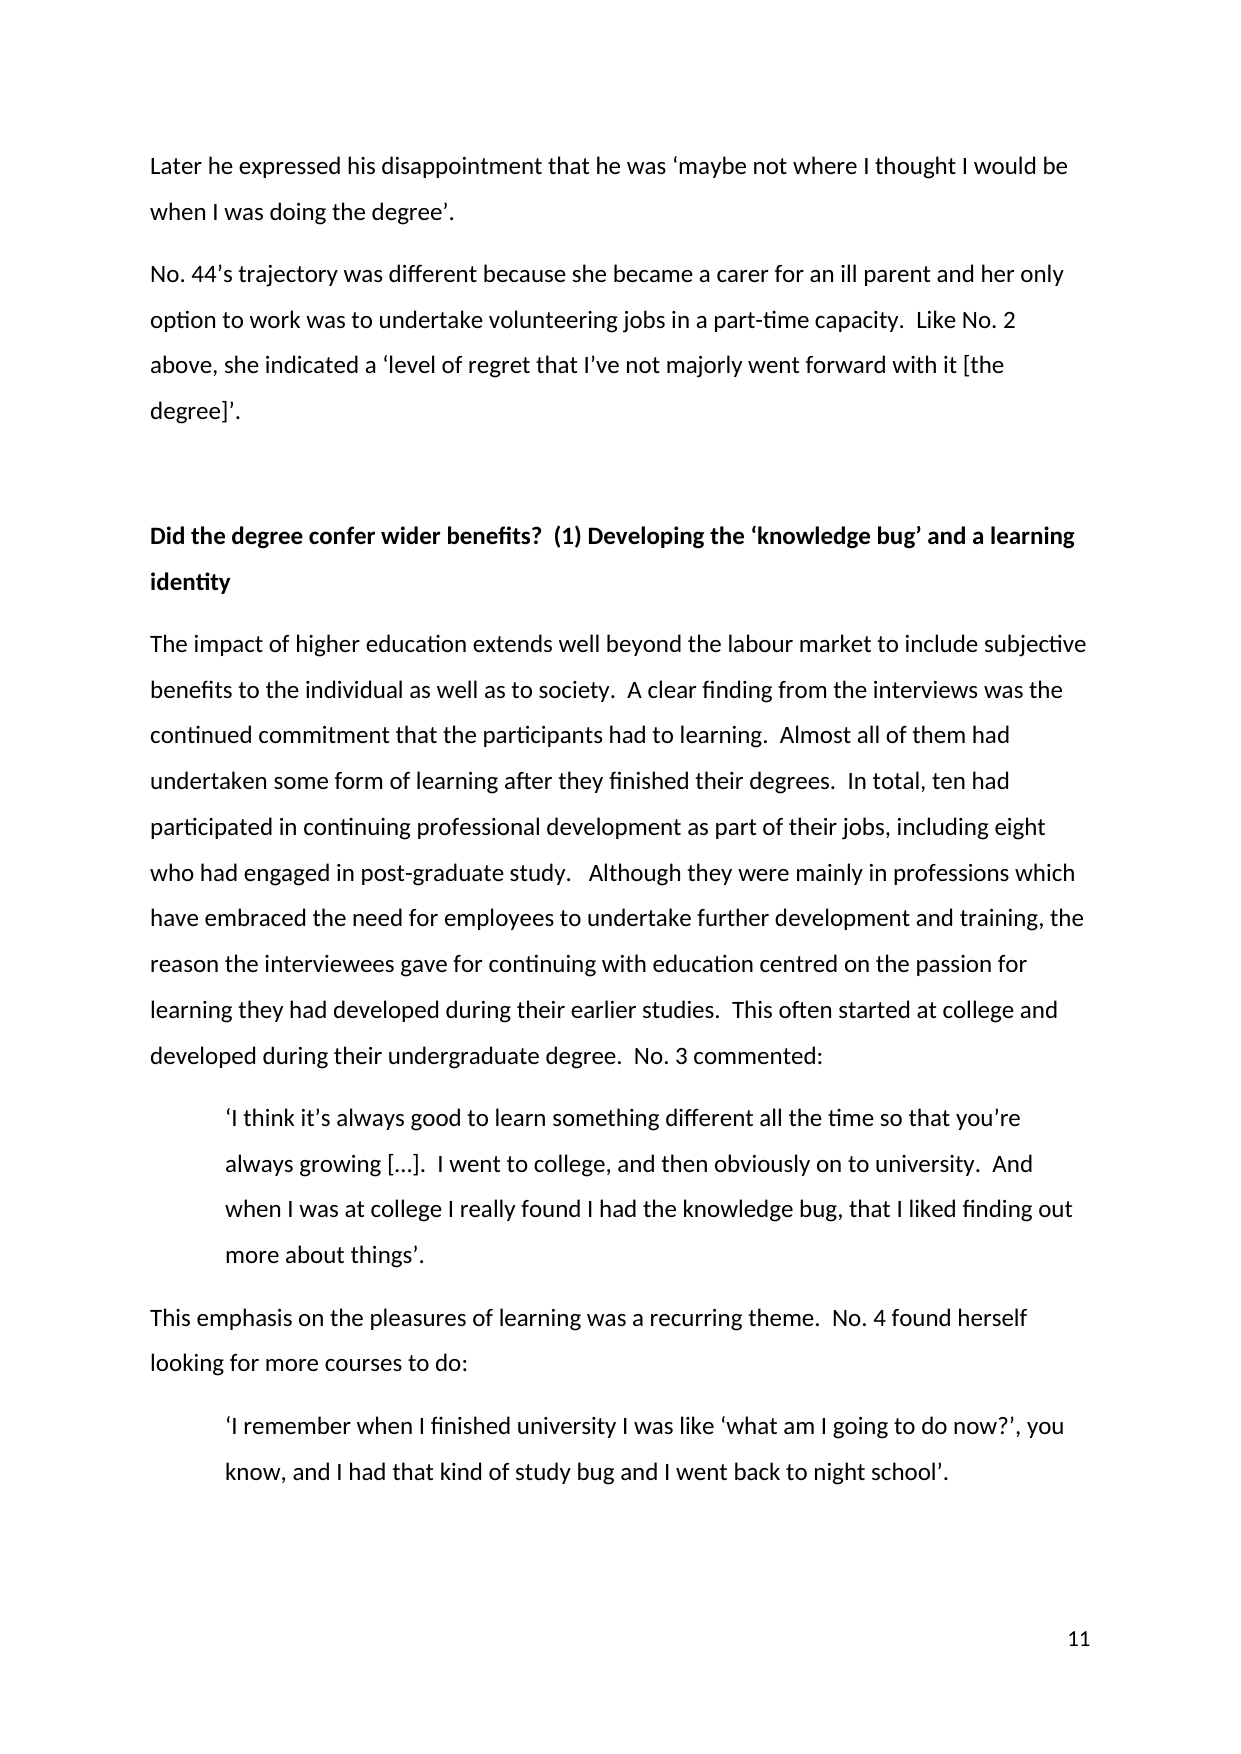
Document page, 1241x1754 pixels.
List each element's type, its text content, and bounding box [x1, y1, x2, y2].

text Later he expressed his disappointment that he was ‘maybe not where I thought I would be when I was doing the degree’. [150, 150, 1090, 226]
text ‘I remember when I finished university I was like ‘what am I going to do now?’, you know, and I had that kind of study bug and I went back to night school’. [225, 1410, 1090, 1486]
text The impact of higher education extends well beyond the labour market to include subjective benefits to the individual as well as to society. A clear finding from the interviews was the continued commitment that the participants had to learning. Almost all of them had undertaken some form of learning after they finished their degrees. In total, ten had participated in continuing professional development as part of their jobs, including eight who had engaged in post-graduate study. Although they were mainly in professions which have embraced the need for employees to undertake further development and training, the reason the interviewees gave for continuing with education centred on the passion for learning they had developed during their earlier studies. This often started at college and developed during their undergraduate degree. No. 3 commented: [150, 628, 1090, 1070]
text ‘I think it’s always good to learn something different all the time so that you’re always growing […]. I went to college, and then obviously on to university. And when I was at college I really found I had the knowledge bug, that I liked finding out more about things’. [225, 1102, 1090, 1270]
text Did the degree confer wider benefits? (1) Developing the ‘knowledge bug’ and a learning identity [150, 520, 1090, 596]
text This emphasis on the pleasures of learning was a recurring theme. No. 4 found herself looking for more courses to do: [150, 1302, 1090, 1378]
text No. 44’s trajectory was different because she became a carer for an ill parent and her only option to work was to undertake volunteering jobs in a part-time capacity. Like No. 2 above, she indicated a ‘level of regret that I’ve not majorly went forward with it [the degree]’. [150, 258, 1090, 426]
